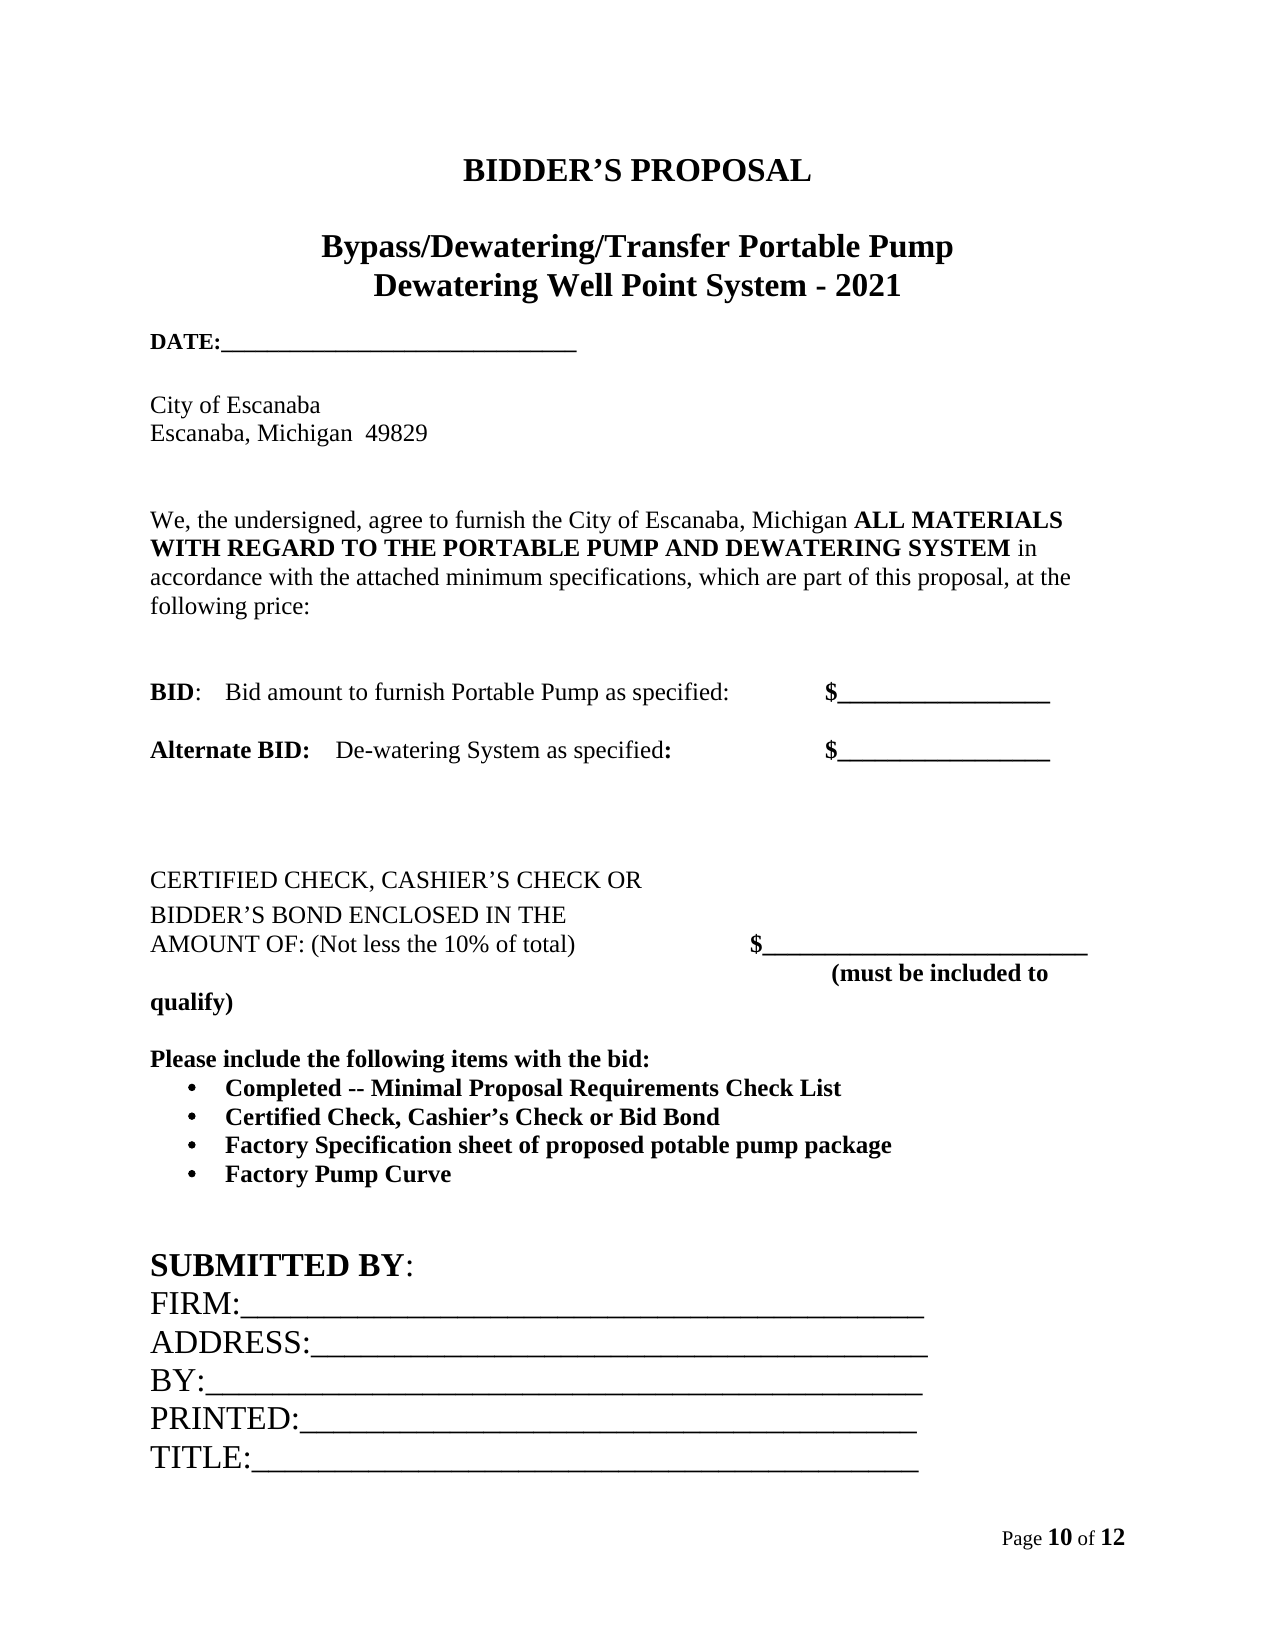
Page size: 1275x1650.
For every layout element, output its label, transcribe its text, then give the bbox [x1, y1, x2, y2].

text Please include the following items with the bid: [150, 1044, 1125, 1073]
list Factory Specification sheet of proposed potable pump package [187, 1130, 1125, 1159]
text Alternate BID: De-watering System as specified: $_________________ [150, 735, 1125, 763]
text AMOUNT OF: (Not less the 10% of total) $__________________________ (must be included to qualify) [150, 929, 1125, 1015]
text BID: Bid amount to furnish Portable Pump as specified: $_________________ [150, 677, 1125, 706]
text SUBMITTED BY: [150, 1245, 1125, 1284]
text BIDDER’S PROPOSAL [150, 150, 1125, 188]
text Bypass/Dewatering/Transfer Portable Pump [150, 227, 1125, 265]
text CERTIFIED CHECK, CASHIER’S CHECK OR [150, 865, 1125, 894]
text We, the undersigned, agree to furnish the City of Escanaba, Michigan ALL MATERIALS WITH REGARD TO THE PORTABLE PUMP AND DEWATERING SYSTEM in accordance with the attached minimum specifications, which are part of this proposal, at the following price: [150, 505, 1125, 620]
text ADDRESS:_____________________________________ [150, 1322, 1125, 1360]
text BIDDER’S BOND ENCLOSED IN THE [150, 900, 1125, 929]
text PRINTED:_____________________________________ [150, 1399, 1125, 1437]
text BY:___________________________________________ [150, 1360, 1125, 1399]
list Factory Pump Curve [187, 1159, 1125, 1188]
text City of Escanaba [150, 390, 1125, 418]
text DATE:_______________________________ [150, 328, 1125, 355]
text Escanaba, Michigan 49829 [150, 418, 1125, 447]
list Certified Check, Cashier’s Check or Bid Bond [187, 1102, 1125, 1130]
text FIRM:_________________________________________ [150, 1284, 1125, 1322]
text Dewatering Well Point System - 2021 [150, 265, 1125, 303]
text TITLE:________________________________________ [150, 1437, 1125, 1475]
list Completed -- Minimal Proposal Requirements Check List [187, 1073, 1125, 1102]
